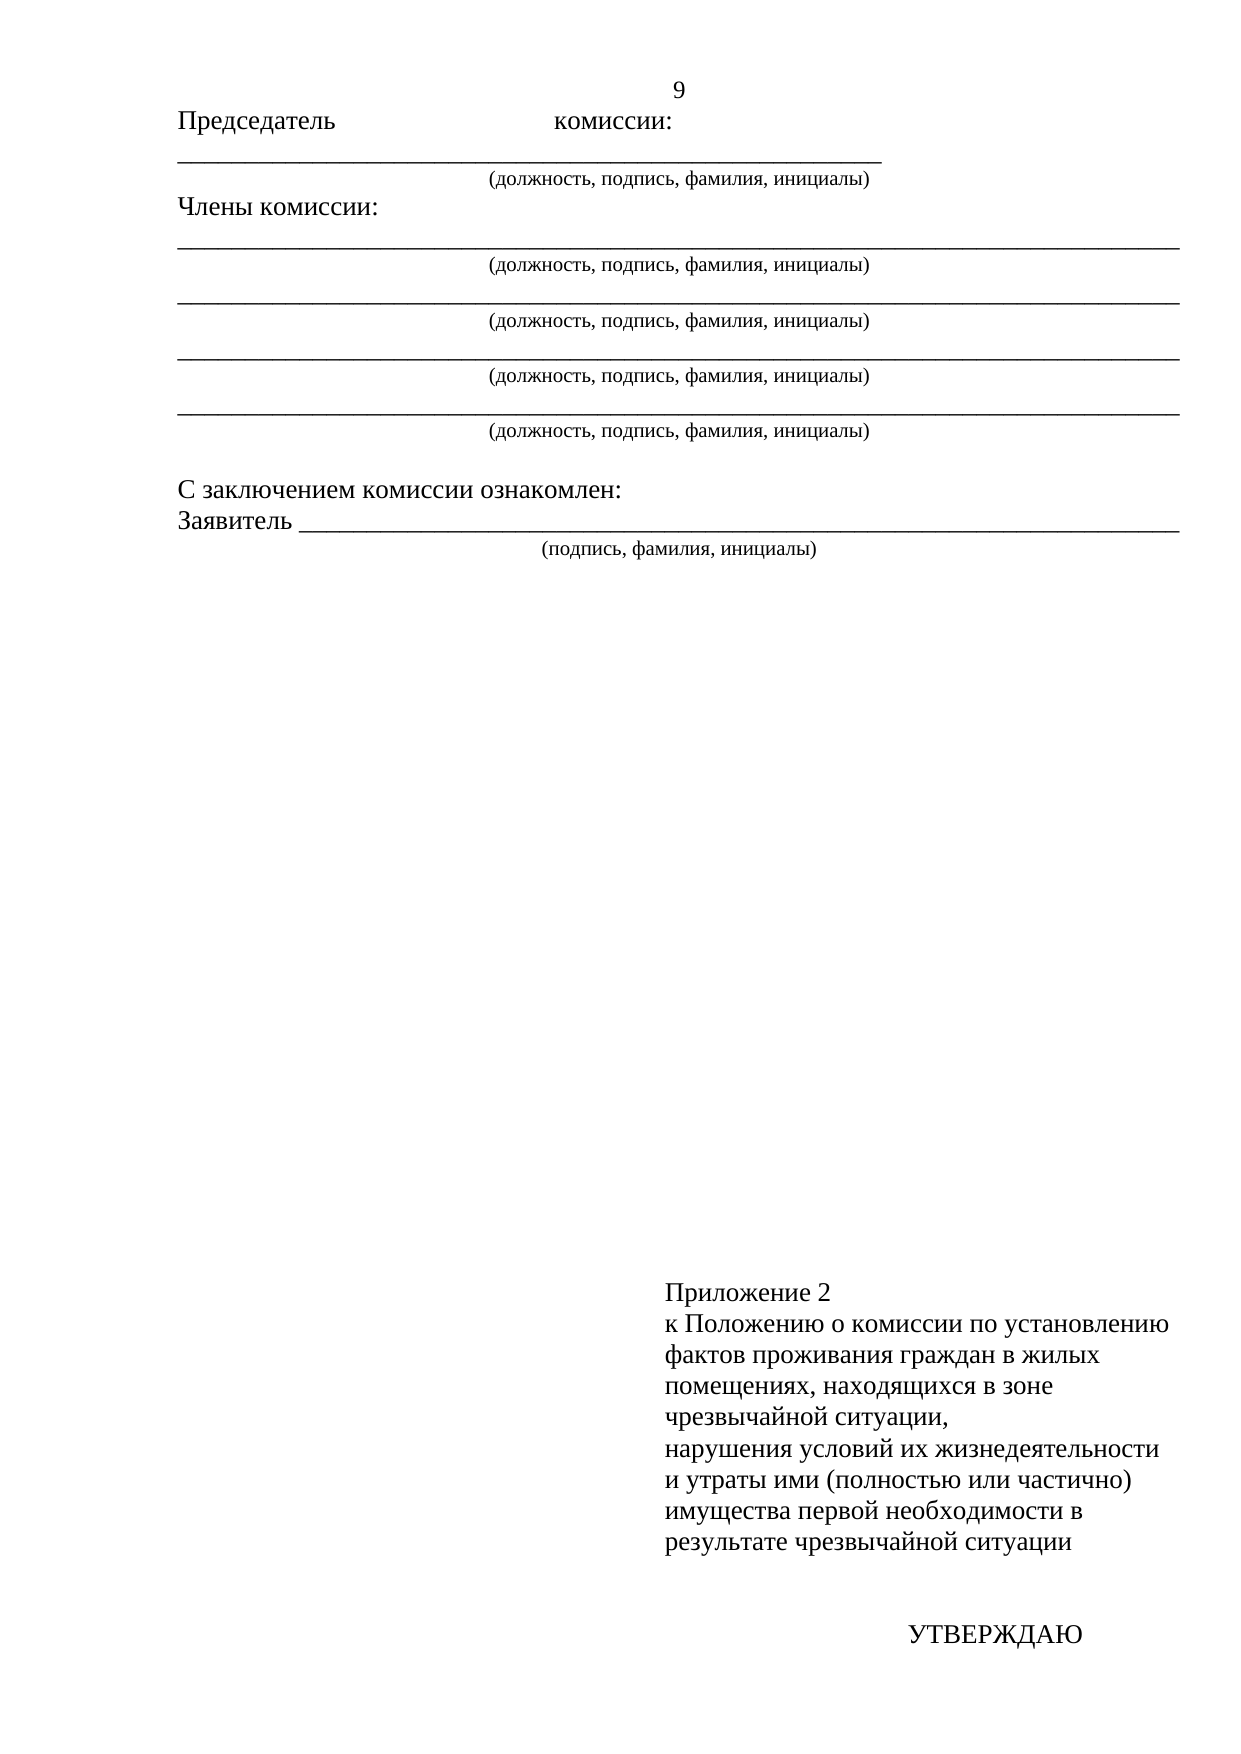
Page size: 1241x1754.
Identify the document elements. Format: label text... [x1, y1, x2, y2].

text (должность, подпись, фамилия, инициалы) [177, 363, 1181, 387]
text С заключением комиссии ознакомлен: [177, 473, 1181, 504]
text имущества первой необходимости в результате чрезвычайной ситуации [664, 1494, 1181, 1556]
text __________________________________________________________________________ [177, 276, 1181, 308]
text (должность, подпись, фамилия, инициалы) [177, 308, 1181, 332]
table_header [809, 1619, 1181, 1681]
text (подпись, фамилия, инициалы) [177, 536, 1181, 559]
text фактов проживания граждан в жилых помещениях, находящихся в зоне чрезвычайной ситуации, [664, 1338, 1181, 1432]
text __________________________________________________________________________ [177, 387, 1181, 418]
text Приложение 2 [664, 1276, 1181, 1307]
text Председатель комиссии: ____________________________________________________ [177, 104, 1181, 166]
text и утраты ими (полностью или частично) [664, 1463, 1181, 1494]
text __________________________________________________________________________ [177, 332, 1181, 363]
text (должность, подпись, фамилия, инициалы) [177, 166, 1181, 190]
text Заявитель _________________________________________________________________ [177, 504, 1181, 536]
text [177, 221, 1181, 252]
text (должность, подпись, фамилия, инициалы) [177, 252, 1181, 276]
text нарушения условий их жизнедеятельности [664, 1432, 1181, 1463]
text (должность, подпись, фамилия, инициалы) [177, 418, 1181, 442]
text к Положению о комиссии по установлению [664, 1307, 1181, 1338]
text Члены комиссии: [177, 190, 1181, 221]
